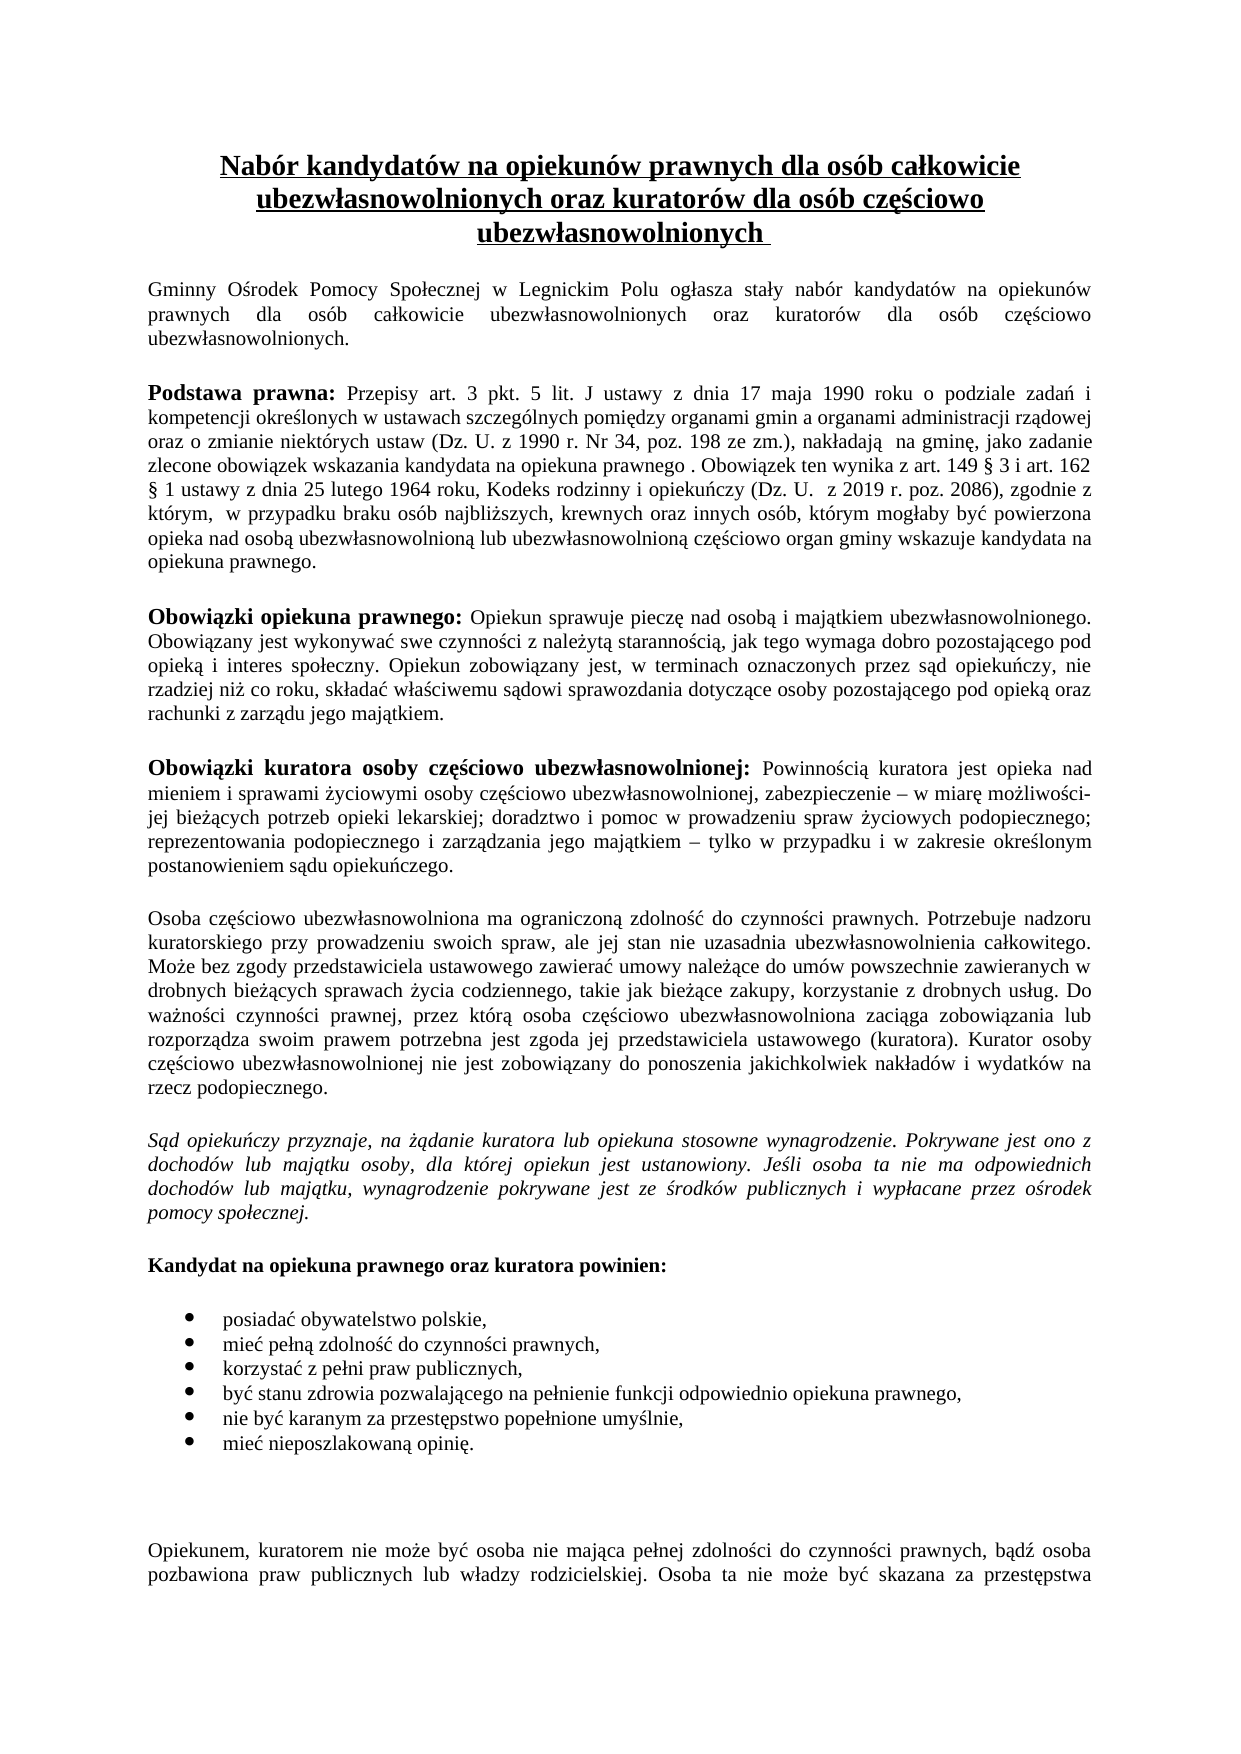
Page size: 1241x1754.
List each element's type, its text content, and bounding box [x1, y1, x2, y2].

text Obowiązki opiekuna prawnego: Opiekun sprawuje pieczę nad osobą i majątkiem ubezwłasnowolnionego. Obowiązany jest wykonywać swe czynności z należytą starannością, jak tego wymaga dobro pozostającego pod opieką i interes społeczny. Opiekun zobowiązany jest, w terminach oznaczonych przez sąd opiekuńczy, nie rzadziej niż co roku, składać właściwemu sądowi sprawozdania dotyczące osoby pozostającego pod opieką oraz rachunki z zarządu jego majątkiem. [148, 603, 1093, 725]
list nie być karanym za przestępstwo popełnione umyślnie, [185, 1406, 1093, 1431]
list mieć pełną zdolność do czynności prawnych, [185, 1331, 1093, 1356]
list mieć nieposzlakowaną opinię. [185, 1431, 1093, 1456]
list posiadać obywatelstwo polskie, [185, 1307, 1093, 1331]
text Kandydat na opiekuna prawnego oraz kuratora powinien: [148, 1253, 1093, 1277]
text Podstawa prawna: Przepisy art. 3 pkt. 5 lit. J ustawy z dnia 17 maja 1990 roku o podziale zadań i kompetencji określonych w ustawach szczególnych pomiędzy organami gmin a organami administracji rządowej oraz o zmianie niektórych ustaw (Dz. U. z 1990 r. Nr 34, poz. 198 ze zm.), nakładają na gminę, jako zadanie zlecone obowiązek wskazania kandydata na opiekuna prawnego . Obowiązek ten wynika z art. 149 § 3 i art. 162 § 1 ustawy z dnia 25 lutego 1964 roku, Kodeks rodzinny i opiekuńczy (Dz. U. z 2019 r. poz. 2086), zgodnie z którym, w przypadku braku osób najbliższych, krewnych oraz innych osób, którym mogłaby być powierzona opieka nad osobą ubezwłasnowolnioną lub ubezwłasnowolnioną częściowo organ gminy wskazuje kandydata na opiekuna prawnego. [148, 379, 1093, 573]
text Nabór kandydatów na opiekunów prawnych dla osób całkowicie ubezwłasnowolnionych oraz kuratorów dla osób częściowo ubezwłasnowolnionych [148, 148, 1093, 248]
text Obowiązki kuratora osoby częściowo ubezwłasnowolnionej: Powinnością kuratora jest opieka nad mieniem i sprawami życiowymi osoby częściowo ubezwłasnowolnionej, zabezpieczenie – w miarę możliwości- jej bieżących potrzeb opieki lekarskiej; doradztwo i pomoc w prowadzeniu spraw życiowych podopiecznego; reprezentowania podopiecznego i zarządzania jego majątkiem – tylko w przypadku i w zakresie określonym postanowieniem sądu opiekuńczego. [148, 754, 1093, 877]
text Gminny Ośrodek Pomocy Społecznej w Legnickim Polu ogłasza stały nabór kandydatów na opiekunów prawnych dla osób całkowicie ubezwłasnowolnionych oraz kuratorów dla osób częściowo ubezwłasnowolnionych. [148, 277, 1093, 349]
text Sąd opiekuńczy przyznaje, na żądanie kuratora lub opiekuna stosowne wynagrodzenie. Pokrywane jest ono z dochodów lub majątku osoby, dla której opiekun jest ustanowiony. Jeśli osoba ta nie ma odpowiednich dochodów lub majątku, wynagrodzenie pokrywane jest ze środków publicznych i wypłacane przez ośrodek pomocy społecznej. [148, 1128, 1093, 1224]
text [148, 1538, 1093, 1586]
list korzystać z pełni praw publicznych, [185, 1356, 1093, 1381]
text Osoba częściowo ubezwłasnowolniona ma ograniczoną zdolność do czynności prawnych. Potrzebuje nadzoru kuratorskiego przy prowadzeniu swoich spraw, ale jej stan nie uzasadnia ubezwłasnowolnienia całkowitego. Może bez zgody przedstawiciela ustawowego zawierać umowy należące do umów powszechnie zawieranych w drobnych bieżących sprawach życia codziennego, takie jak bieżące zakupy, korzystanie z drobnych usług. Do ważności czynności prawnej, przez którą osoba częściowo ubezwłasnowolniona zaciąga zobowiązania lub rozporządza swoim prawem potrzebna jest zgoda jej przedstawiciela ustawowego (kuratora). Kurator osoby częściowo ubezwłasnowolnionej nie jest zobowiązany do ponoszenia jakichkolwiek nakładów i wydatków na rzecz podopiecznego. [148, 906, 1093, 1099]
list być stanu zdrowia pozwalającego na pełnienie funkcji odpowiednio opiekuna prawnego, [185, 1381, 1093, 1406]
